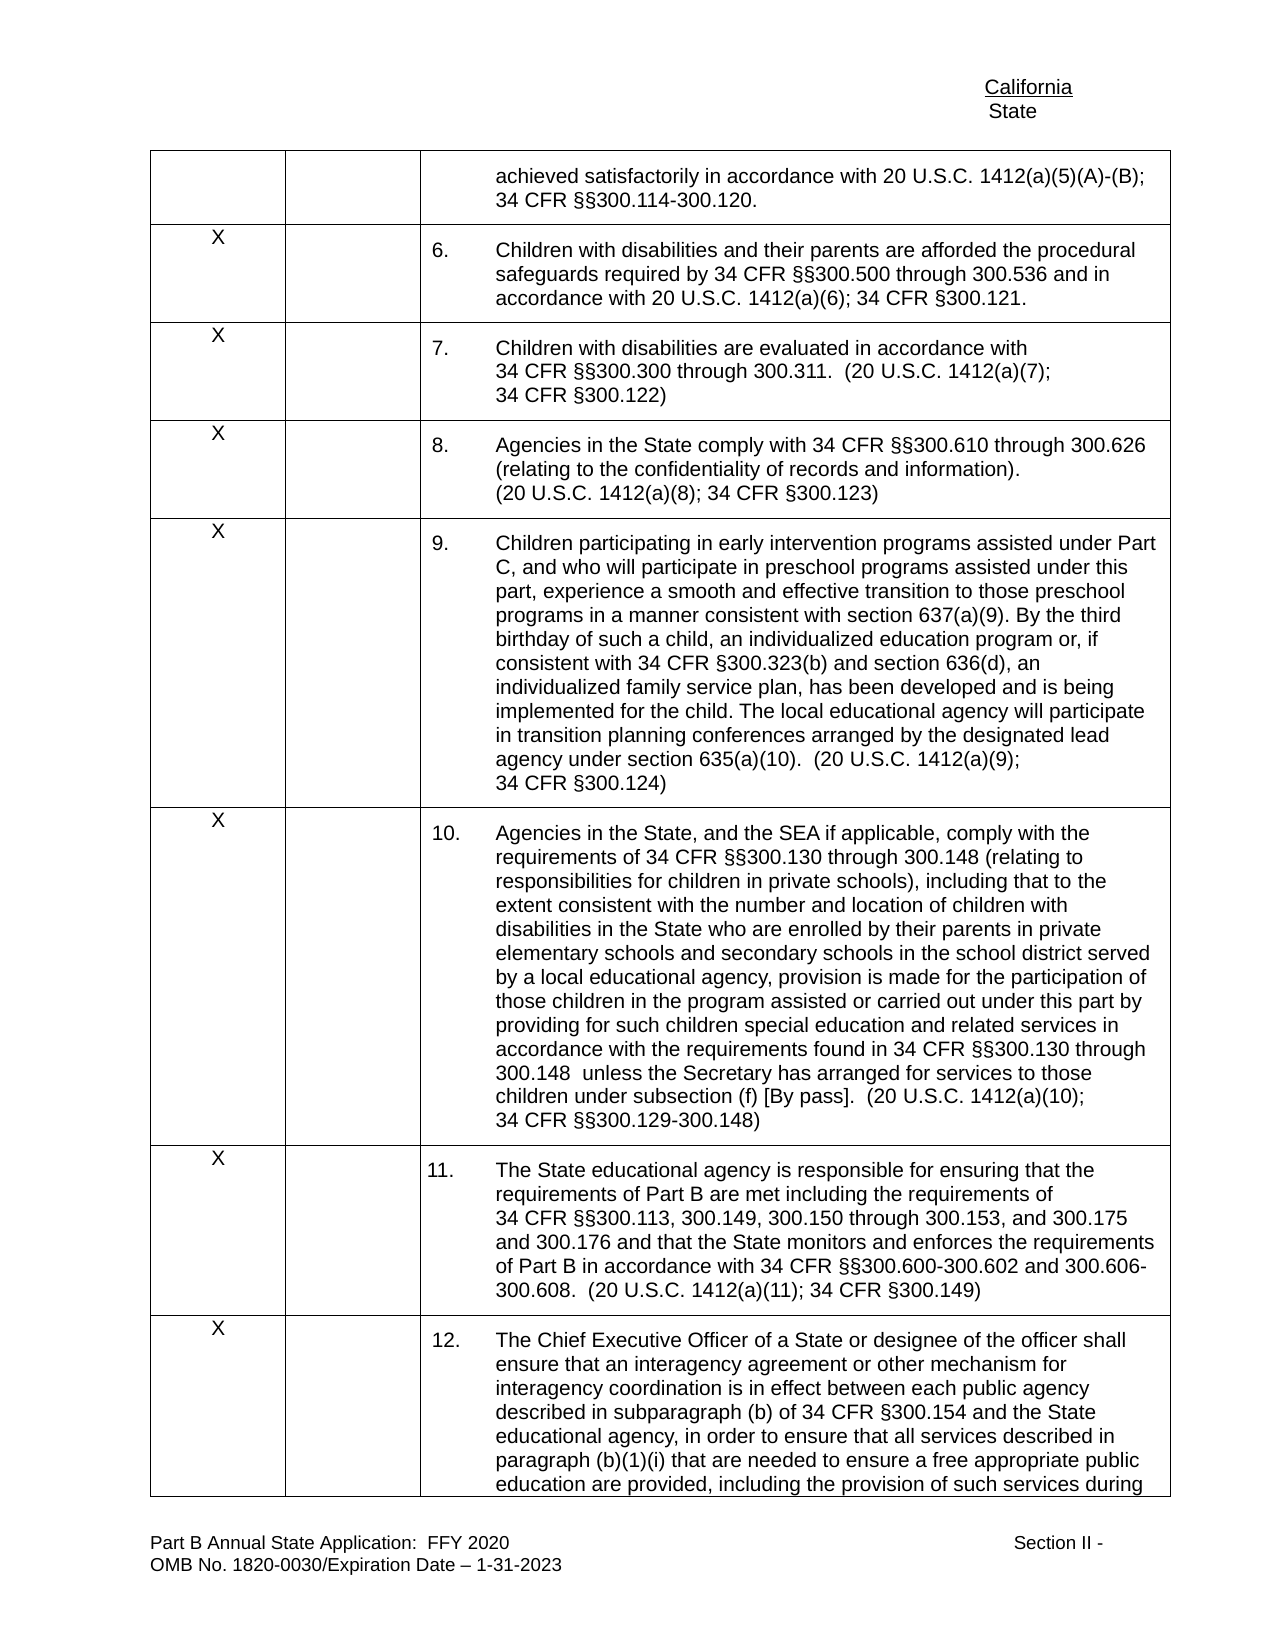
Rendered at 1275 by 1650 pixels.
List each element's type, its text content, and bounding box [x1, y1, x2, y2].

table_cell 10. Agencies in the State, and the SEA if applicable, comply with the requirements of 34 CFR §§300.130 through 300.148 (relating to responsibilities for children in private schools), including that to the extent consistent with the number and location of children with disabilities in the State who are enrolled by their parents in private elementary schools and secondary schools in the school district served by a local educational agency, provision is made for the participation of those children in the program assisted or carried out under this part by providing for such children special education and related services in accordance with the requirements found in 34 CFR §§300.130 through 300.148 unless the Secretary has arranged for services to those children under subsection (f) [By pass]. (20 U.S.C. 1412(a)(10); 34 CFR §§300.129-300.148) [421, 808, 1170, 1145]
table_cell X [151, 323, 285, 420]
table_cell 11. The State educational agency is responsible for ensuring that the requirements of Part B are met including the requirements of 34 CFR §§300.113, 300.149, 300.150 through 300.153, and 300.175 and 300.176 and that the State monitors and enforces the requirements of Part B in accordance with 34 CFR §§300.600-300.602 and 300.606-300.608. (20 U.S.C. 1412(a)(11); 34 CFR §300.149) [421, 1146, 1170, 1314]
table_cell [286, 1316, 420, 1496]
table_cell X [151, 1316, 285, 1496]
table_cell [286, 225, 420, 322]
table_cell [286, 808, 420, 1145]
table_cell X [151, 225, 285, 322]
table_cell X [151, 1146, 285, 1314]
table_cell [286, 151, 420, 224]
table_cell [286, 519, 420, 807]
table_cell X [151, 519, 285, 807]
table_cell [286, 421, 420, 518]
table_cell 8. Agencies in the State comply with 34 CFR §§300.610 through 300.626 (relating to the confidentiality of records and information). (20 U.S.C. 1412(a)(8); 34 CFR §300.123) [421, 421, 1170, 518]
table_cell X [151, 808, 285, 1145]
table_cell [286, 323, 420, 420]
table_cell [421, 151, 1170, 224]
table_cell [421, 1316, 1170, 1496]
table_cell X [151, 421, 285, 518]
table_cell [286, 1146, 420, 1314]
table_cell 7. Children with disabilities are evaluated in accordance with 34 CFR §§300.300 through 300.311. (20 U.S.C. 1412(a)(7); 34 CFR §300.122) [421, 323, 1170, 420]
table_cell X [151, 151, 285, 224]
table_cell 6. Children with disabilities and their parents are afforded the procedural safeguards required by 34 CFR §§300.500 through 300.536 and in accordance with 20 U.S.C. 1412(a)(6); 34 CFR §300.121. [421, 225, 1170, 322]
table_cell 9. Children participating in early intervention programs assisted under Part C, and who will participate in preschool programs assisted under this part, experience a smooth and effective transition to those preschool programs in a manner consistent with section 637(a)(9). By the third birthday of such a child, an individualized education program or, if consistent with 34 CFR §300.323(b) and section 636(d), an individualized family service plan, has been developed and is being implemented for the child. The local educational agency will participate in transition planning conferences arranged by the designated lead agency under section 635(a)(10). (20 U.S.C. 1412(a)(9); 34 CFR §300.124) [421, 519, 1170, 807]
